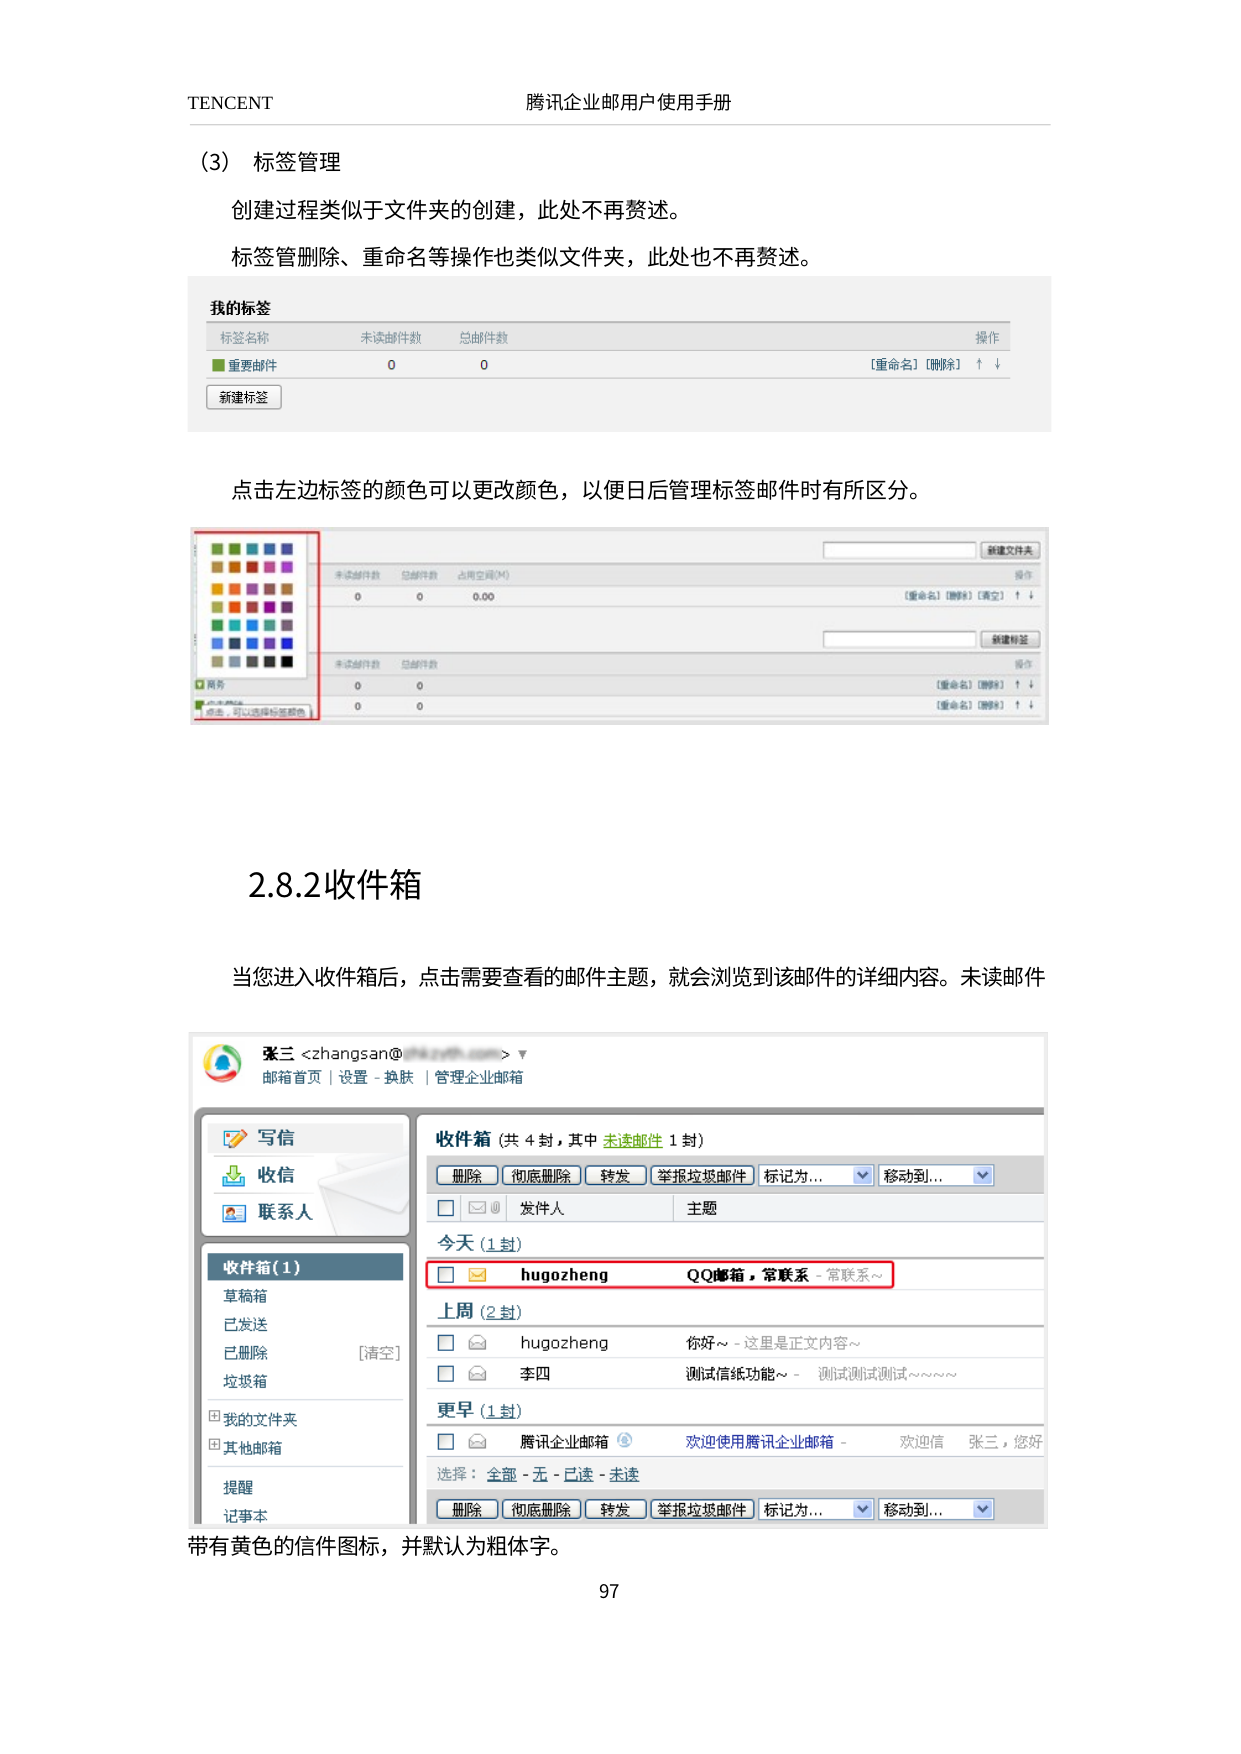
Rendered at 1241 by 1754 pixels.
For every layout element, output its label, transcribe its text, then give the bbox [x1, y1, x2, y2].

subtitle 收件箱 [248, 859, 1092, 907]
text 标签管删除、重命名等操作也类似文件夹，此处也不再赘述。 [231, 240, 1092, 272]
text 点击左边标签的颜色可以更改颜色，以便日后管理标签邮件时有所区分。 [231, 473, 1092, 505]
picture [190, 527, 1049, 725]
list 标签管理 [187, 145, 1092, 177]
picture [188, 1032, 1048, 1529]
picture [187, 276, 1052, 432]
text 创建过程类似于文件夹的创建，此处不再赘述。 [231, 193, 1092, 224]
